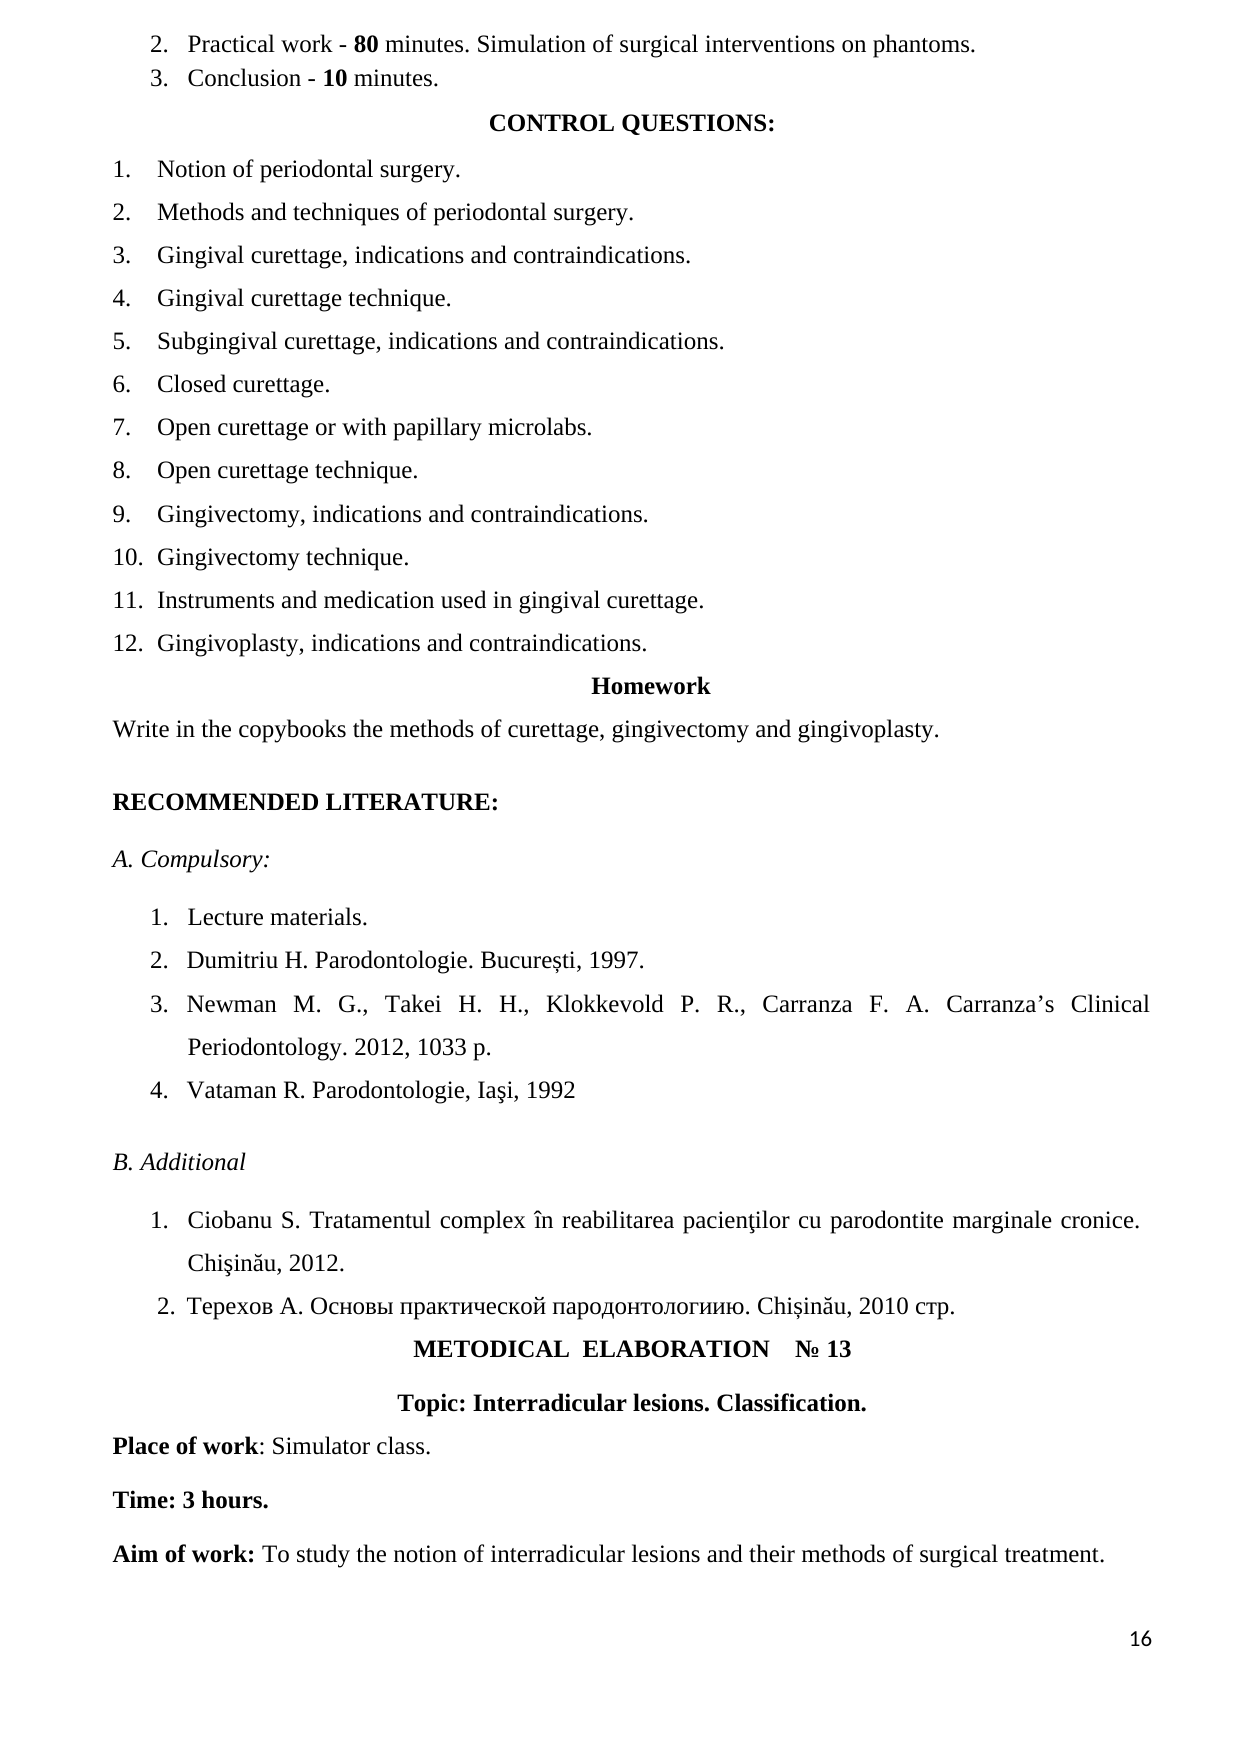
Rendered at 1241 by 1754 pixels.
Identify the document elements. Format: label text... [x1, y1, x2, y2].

text Place of work: Simulator class. [112, 1431, 1152, 1460]
list Gingival curettage technique. [112, 283, 1152, 312]
list Gingivectomy technique. [112, 542, 1152, 571]
text metodical elaboration № 13 [112, 1334, 1152, 1363]
text RECOMMENDED LITERATURE: [112, 787, 1152, 815]
text B. Additional [112, 1147, 1152, 1176]
list Practical work - 80 minutes. Simulation of surgical interventions on phantoms. [150, 29, 1152, 58]
text Time: 3 hours. [112, 1485, 1152, 1514]
list Conclusion - 10 minutes. [150, 63, 1152, 91]
list Closed curettage. [112, 369, 1152, 398]
list Instruments and medication used in gingival curettage. [112, 585, 1152, 614]
text Aim of work: To study the notion of interradicular lesions and their methods of surgical treatment. [112, 1539, 1152, 1568]
list Lecture materials. [150, 902, 1152, 931]
list Subgingival curettage, indications and contraindications. [112, 326, 1152, 355]
text Topic: Interradicular lesions. Classification. [112, 1388, 1152, 1417]
list Notion of periodontal surgery. [112, 154, 1152, 182]
list Терехов А. Основы практической пародонтологиию. Сhișinău, 2010 стр. [157, 1291, 1141, 1320]
text CONTROL QUESTIONS: [112, 108, 1152, 137]
list Open curettage or with papillary microlabs. [112, 412, 1152, 441]
list Gingival curettage, indications and contraindications. [112, 240, 1152, 269]
list Open curettage technique. [112, 456, 1152, 484]
list Ciobanu S. Tratamentul complex în reabilitarea pacienţilor cu parodontite marginale cronice. Chişinău, 2012. [150, 1205, 1141, 1277]
text Write in the copybooks the methods of curettage, gingivectomy and gingivoplasty. [112, 714, 1152, 743]
list Vataman R. Parodontologie, Iaşi, 1992 [150, 1075, 1152, 1104]
list Gingivoplasty, indications and contraindications. [112, 628, 1152, 657]
list Gingivectomy, indications and contraindications. [112, 499, 1152, 527]
list Newman M. G., Takei H. H., Klokkevold P. R., Carranza F. A. Carranza’s Clinical Periodontology. 2012, 1033 p. [150, 989, 1152, 1061]
text Homework [150, 671, 1152, 700]
list Methods and techniques of periodontal surgery. [112, 197, 1152, 226]
list Dumitriu H. Parodontologie. București, 1997. [150, 946, 1152, 974]
text A. Compulsory: [112, 844, 1152, 873]
